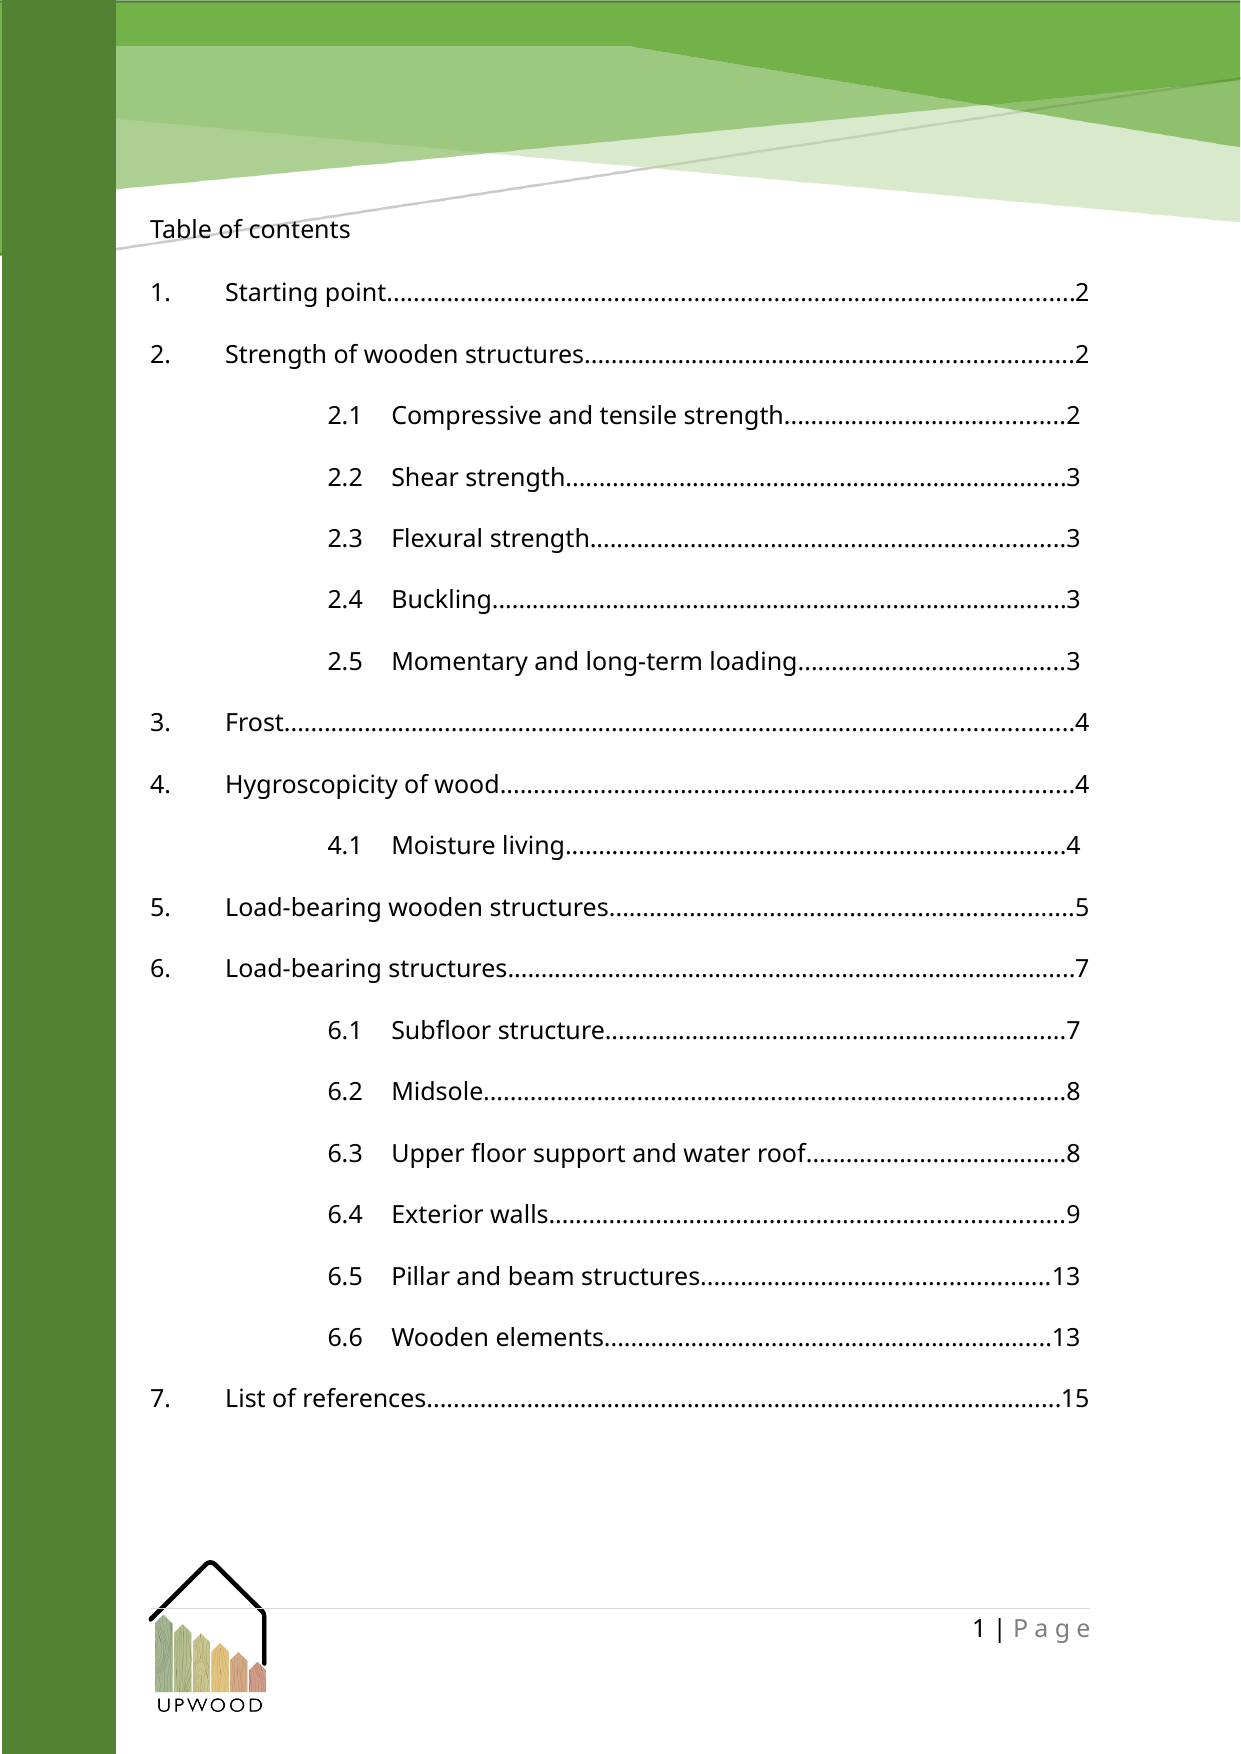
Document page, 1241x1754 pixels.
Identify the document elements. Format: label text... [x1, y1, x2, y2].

picture [148, 1560, 267, 1712]
picture [116, 46, 1241, 283]
text Table of contents [150, 211, 1090, 245]
